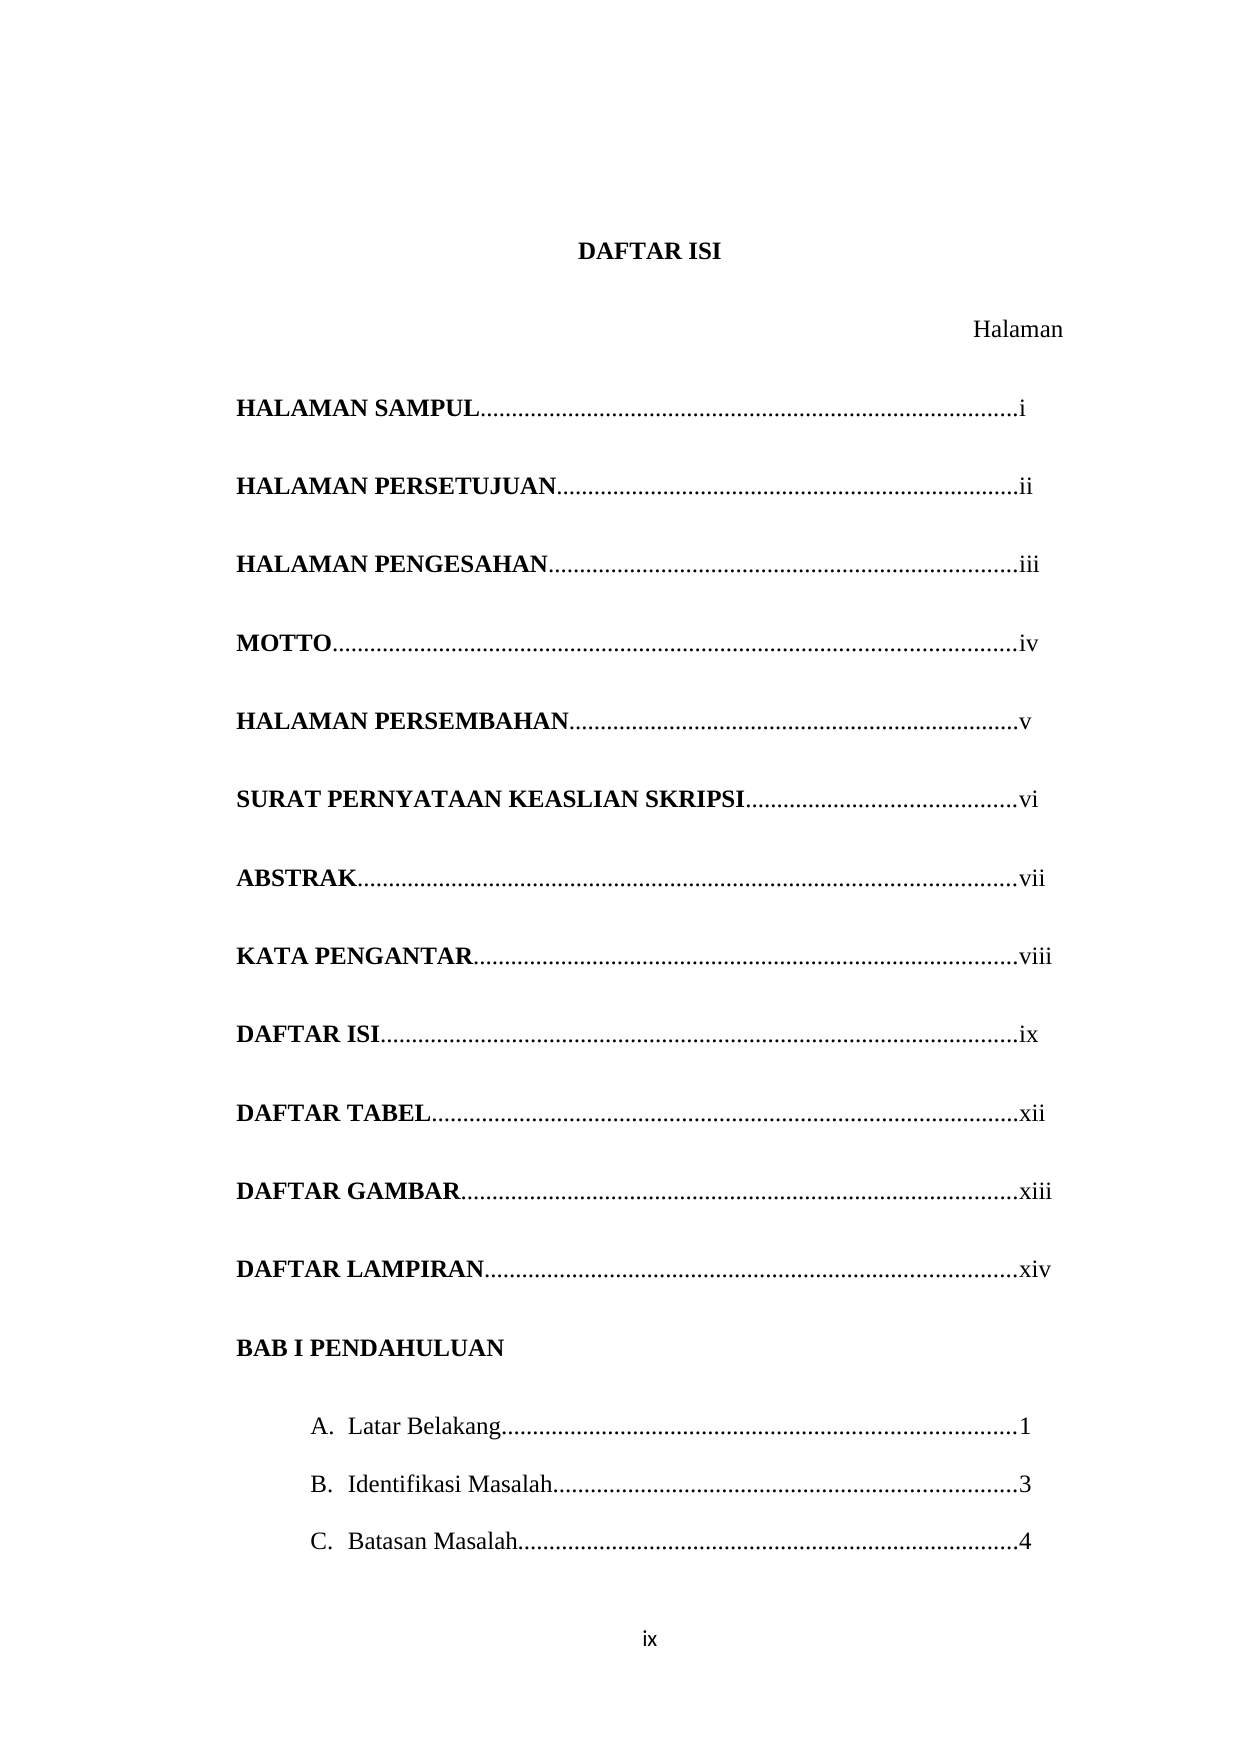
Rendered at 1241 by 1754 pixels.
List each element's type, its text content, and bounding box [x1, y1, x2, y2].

text DAFTAR ISI [236, 236, 1063, 265]
text ABSTRAK vii [236, 863, 1063, 892]
list Identifikasi Masalah 3 [310, 1469, 1063, 1497]
text Halaman [236, 314, 1063, 343]
list Latar Belakang 1 [310, 1411, 1063, 1440]
text KATA PENGANTAR viii [236, 941, 1063, 970]
text MOTTO iv [236, 628, 1063, 657]
text SURAT PERNYATAAN KEASLIAN SKRIPSI vi [236, 784, 1063, 813]
text DAFTAR GAMBAR xiii [236, 1176, 1063, 1205]
text BAB I PENDAHULUAN [236, 1333, 1063, 1362]
text DAFTAR ISI ix [236, 1019, 1063, 1048]
text HALAMAN PENGESAHAN iii [236, 549, 1063, 578]
list Batasan Masalah 4 [310, 1526, 1063, 1555]
text HALAMAN SAMPUL i [236, 393, 1063, 422]
text DAFTAR LAMPIRAN xiv [236, 1254, 1063, 1283]
text DAFTAR TABEL xii [236, 1098, 1063, 1127]
text HALAMAN PERSETUJUAN ii [236, 471, 1063, 500]
text HALAMAN PERSEMBAHAN v [236, 706, 1063, 735]
